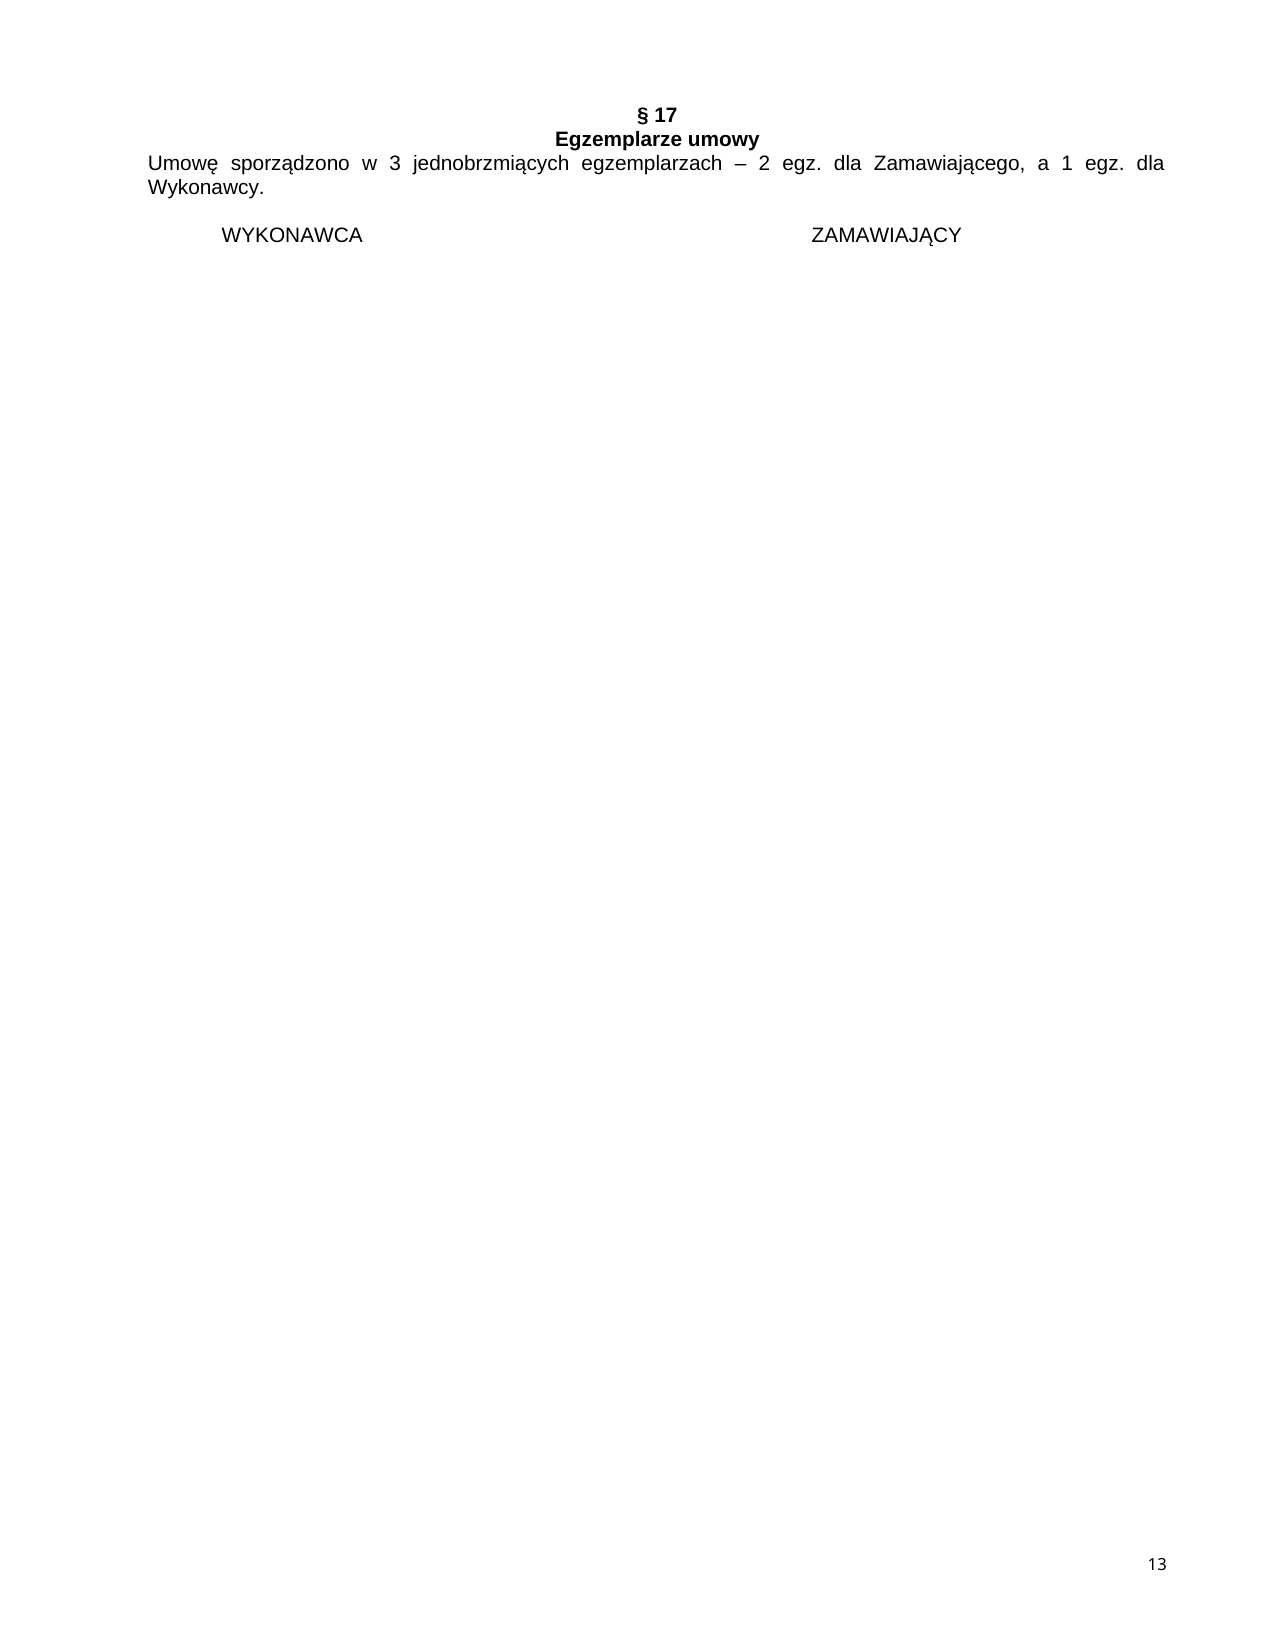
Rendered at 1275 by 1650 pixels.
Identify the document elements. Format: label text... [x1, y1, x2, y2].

text Umowę sporządzono w 3 jednobrzmiących egzemplarzach – 2 egz. dla Zamawiającego, a 1 egz. dla Wykonawcy. [148, 151, 1167, 198]
text § 17 [148, 103, 1167, 127]
text WYKONAWCA ZAMAWIAJĄCY [148, 222, 1167, 246]
text Egzemplarze umowy [148, 127, 1167, 151]
